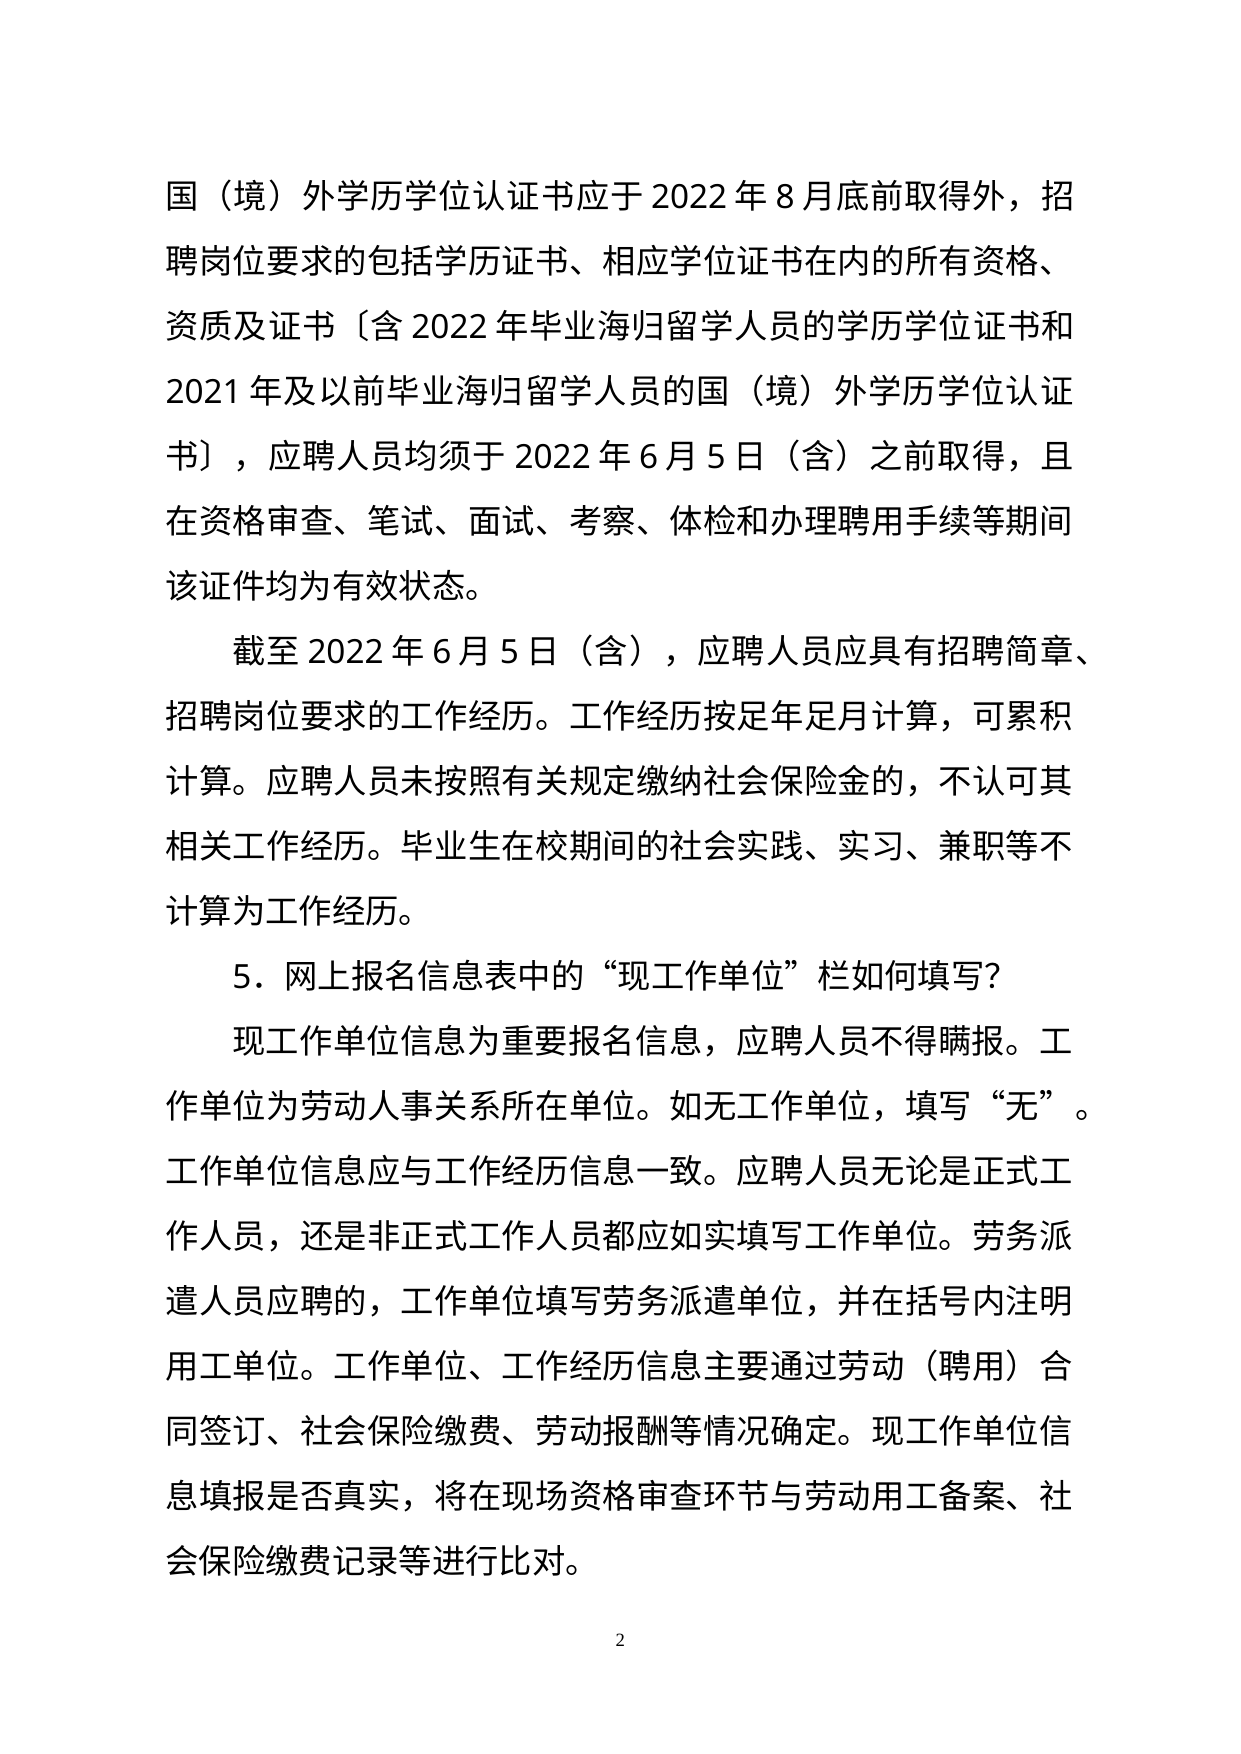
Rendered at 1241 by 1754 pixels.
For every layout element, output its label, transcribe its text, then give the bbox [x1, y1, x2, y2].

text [165, 162, 1075, 617]
text 5．网上报名信息表中的“现工作单位”栏如何填写？ [165, 942, 1075, 1007]
text 截至2022年6月5日（含），应聘人员应具有招聘简章、招聘岗位要求的工作经历。工作经历按足年足月计算，可累积计算。应聘人员未按照有关规定缴纳社会保险金的，不认可其相关工作经历。毕业生在校期间的社会实践、实习、兼职等不计算为工作经历。 [165, 617, 1075, 942]
text 现工作单位信息为重要报名信息，应聘人员不得瞒报。工作单位为劳动人事关系所在单位。如无工作单位，填写“无”。工作单位信息应与工作经历信息一致。应聘人员无论是正式工作人员，还是非正式工作人员都应如实填写工作单位。劳务派遣人员应聘的，工作单位填写劳务派遣单位，并在括号内注明用工单位。工作单位、工作经历信息主要通过劳动（聘用）合同签订、社会保险缴费、劳动报酬等情况确定。现工作单位信息填报是否真实，将在现场资格审查环节与劳动用工备案、社会保险缴费记录等进行比对。 [165, 1007, 1075, 1592]
